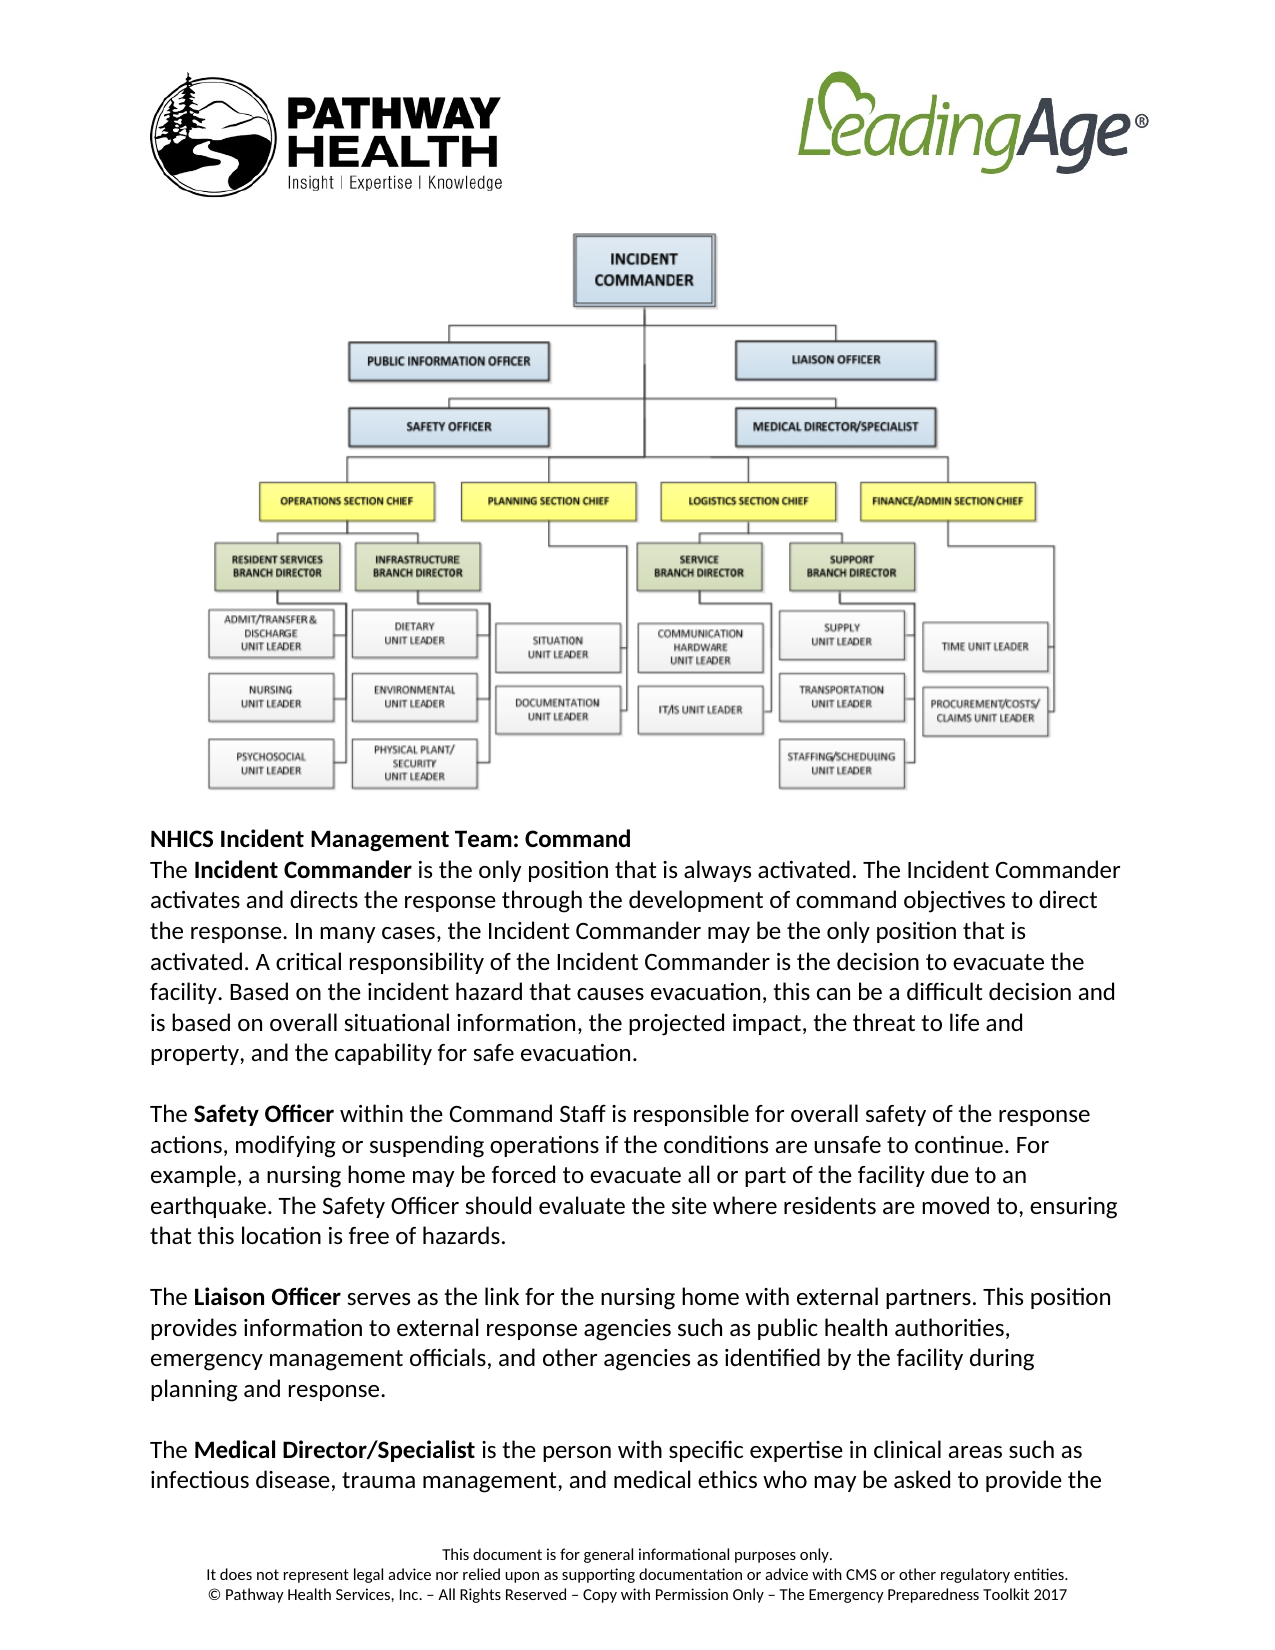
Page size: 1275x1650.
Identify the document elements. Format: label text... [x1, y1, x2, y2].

picture [0, 0, 1275, 1610]
text The Safety Officer within the Command Staff is responsible for overall safety of the response actions, modifying or suspending operations if the conditions are unsafe to continue. For example, a nursing home may be forced to evacuate all or part of the facility due to an earthquake. The Safety Officer should evaluate the site where residents are moved to, ensuring that this location is free of hazards. [150, 1098, 1125, 1251]
text The Incident Commander is the only position that is always activated. The Incident Commander activates and directs the response through the development of command objectives to direct the response. In many cases, the Incident Commander may be the only position that is activated. A critical responsibility of the Incident Commander is the decision to evacuate the facility. Based on the incident hazard that causes evacuation, this can be a difficult decision and is based on overall situational information, the projected impact, the threat to life and property, and the capability for safe evacuation. [150, 854, 1125, 1068]
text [150, 1434, 1125, 1495]
text NHICS Incident Management Team: Command [150, 823, 1125, 854]
text The Liaison Officer serves as the link for the nursing home with external partners. This position provides information to external response agencies such as public health authorities, emergency management officials, and other agencies as identified by the facility during planning and response. [150, 1281, 1125, 1403]
